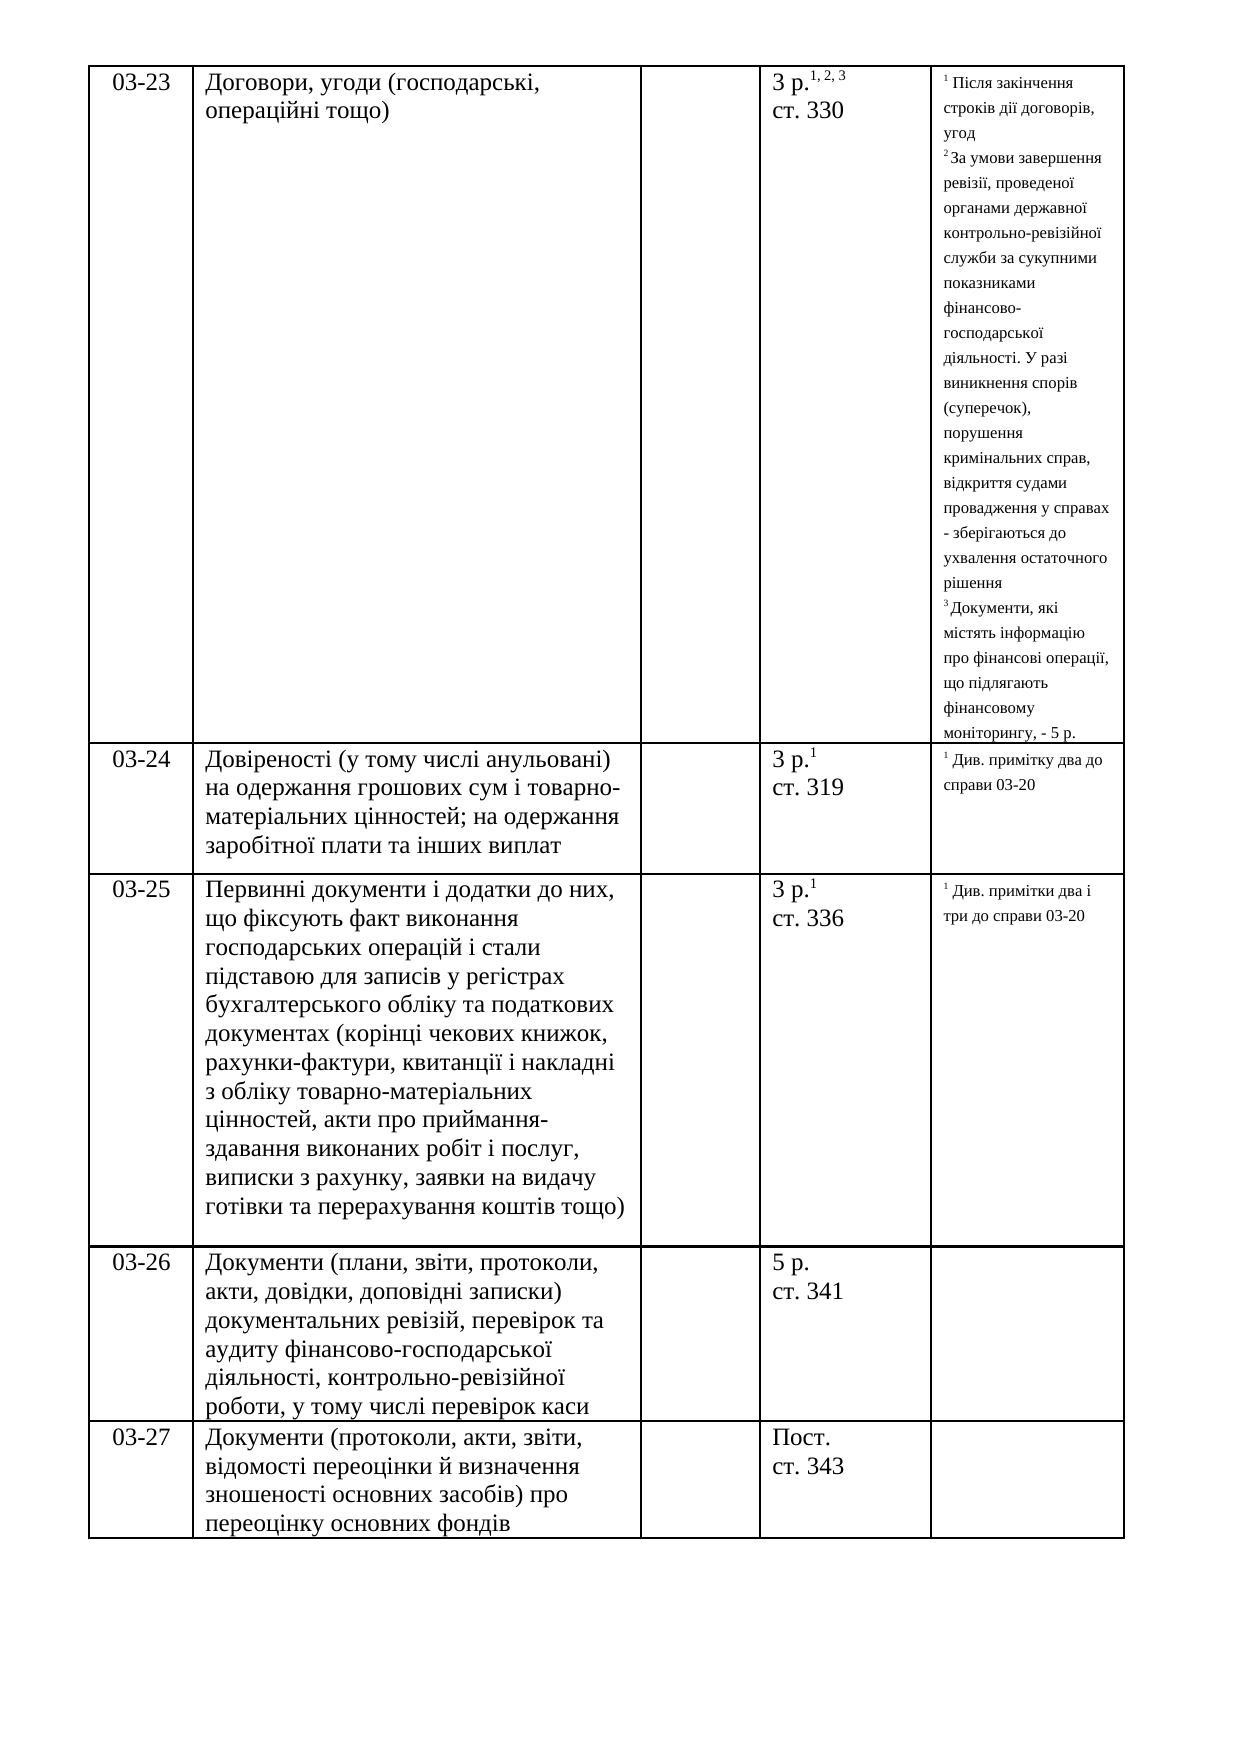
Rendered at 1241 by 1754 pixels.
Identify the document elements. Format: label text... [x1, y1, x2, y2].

table_cell Пост. ст. 343 [761, 1422, 930, 1537]
table_cell 03-27 [90, 1422, 192, 1537]
table_cell 3 р.1, 2, 3 ст. 330 [761, 67, 930, 742]
table_cell 03-24 [90, 744, 192, 872]
table_cell 03-26 [90, 1248, 192, 1420]
table_cell Довіреності (у тому числі анульовані) на одержання грошових сум і товарно-матеріальних цінностей; на одержання заробітної плати та інших виплат [194, 744, 640, 872]
table_cell Документи (протоколи, акти, звіти, відомості переоцінки й визначення зношеності основних засобів) про переоцінку основних фондів [194, 1422, 640, 1537]
table_cell [642, 875, 759, 1245]
table_cell [932, 1248, 1123, 1420]
table_cell [642, 744, 759, 872]
table_cell [642, 67, 759, 742]
table_cell [932, 1422, 1123, 1537]
table_cell 1 Див. примітку два до справи 03-20 [932, 744, 1123, 872]
table_cell 3 р.1 ст. 336 [761, 875, 930, 1245]
table_cell 03-25 [90, 875, 192, 1245]
table_cell 1 Після закінчення строків дії договорів, угод 2 За умови завершення ревізії, проведеної органами державної контрольно-ревізійної служби за сукупними показниками фінансово-господарської діяльності. У разі виникнення спорів (суперечок), порушення кримінальних справ, відкриття судами провадження у справах - зберігаються до ухвалення остаточного рішення 3 Документи, які містять інформацію про фінансові операції, що підлягають фінансовому моніторингу, - 5 р. [932, 67, 1123, 742]
table_cell 5 р. ст. 341 [761, 1248, 930, 1420]
table_cell [642, 1248, 759, 1420]
table_cell Первинні документи і додатки до них, що фіксують факт виконання господарських операцій і стали підставою для записів у регістрах бухгалтерського обліку та податкових документах (корінці чекових книжок, рахунки-фактури, квитанції і накладні з обліку товарно-матеріальних цінностей, акти про приймання-здавання виконаних робіт і послуг, виписки з рахунку, заявки на видачу готівки та перерахування коштів тощо) [194, 875, 640, 1245]
table_cell 03-23 [90, 67, 192, 742]
table_cell Документи (плани, звіти, протоколи, акти, довідки, доповідні записки) документальних ревізій, перевірок та аудиту фінансово-господарської діяльності, контрольно-ревізійної роботи, у тому числі перевірок каси [194, 1248, 640, 1420]
table_cell [642, 1422, 759, 1537]
table_cell Договори, угоди (господарські, операційні тощо) [194, 67, 640, 742]
table_cell 3 р.1 ст. 319 [761, 744, 930, 872]
table_cell 1 Див. примітки два і три до справи 03-20 [932, 875, 1123, 1245]
